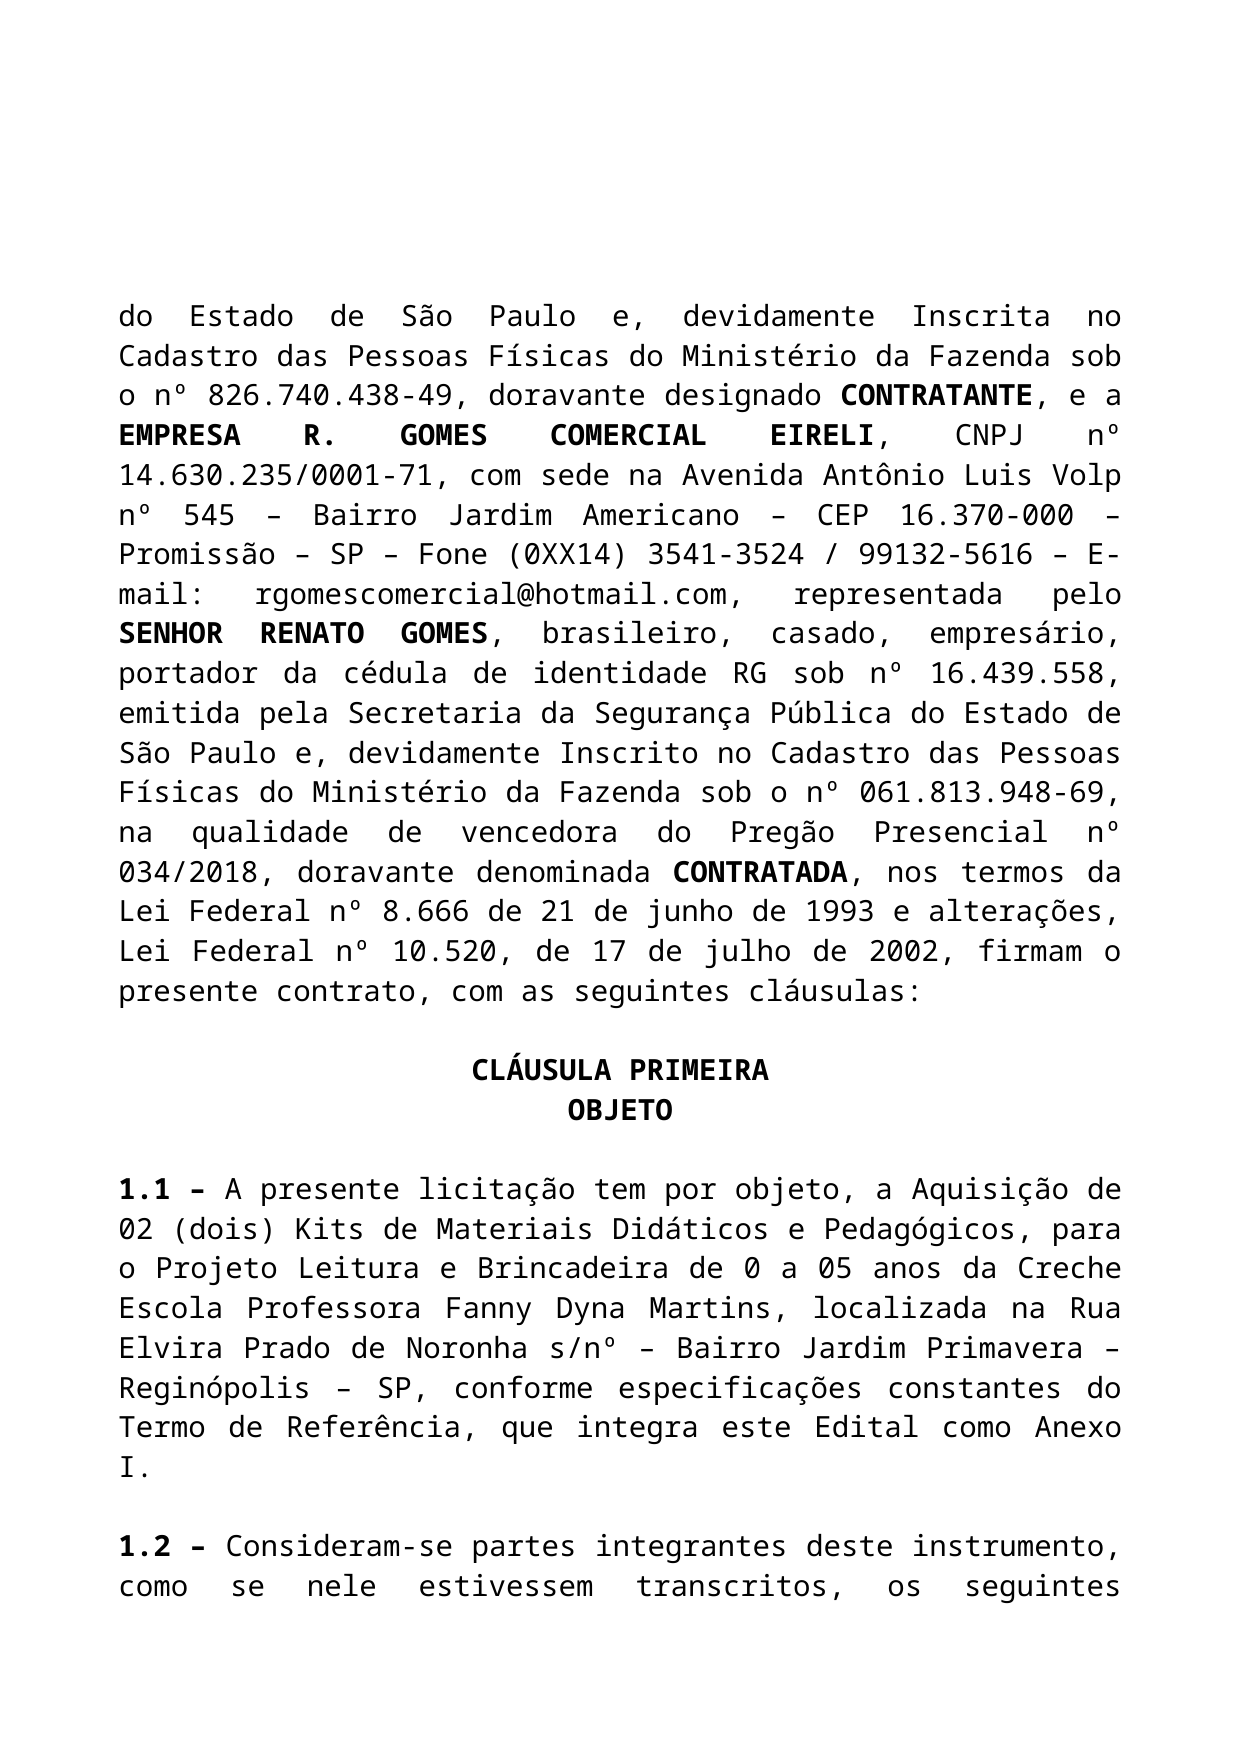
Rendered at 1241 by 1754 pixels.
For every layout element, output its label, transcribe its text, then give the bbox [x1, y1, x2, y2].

text 1.1 – A presente licitação tem por objeto, a Aquisição de 02 (dois) Kits de Materiais Didáticos e Pedagógicos, para o Projeto Leitura e Brincadeira de 0 a 05 anos da Creche Escola Professora Fanny Dyna Martins, localizada na Rua Elvira Prado de Noronha s/nº – Bairro Jardim Primavera – Reginópolis – SP, conforme especificações constantes do Termo de Referência, que integra este Edital como Anexo I. [118, 1168, 1122, 1486]
text CLÁUSULA PRIMEIRA [118, 1049, 1122, 1089]
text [118, 295, 1122, 1010]
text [118, 1526, 1122, 1605]
text OBJETO [118, 1089, 1122, 1129]
